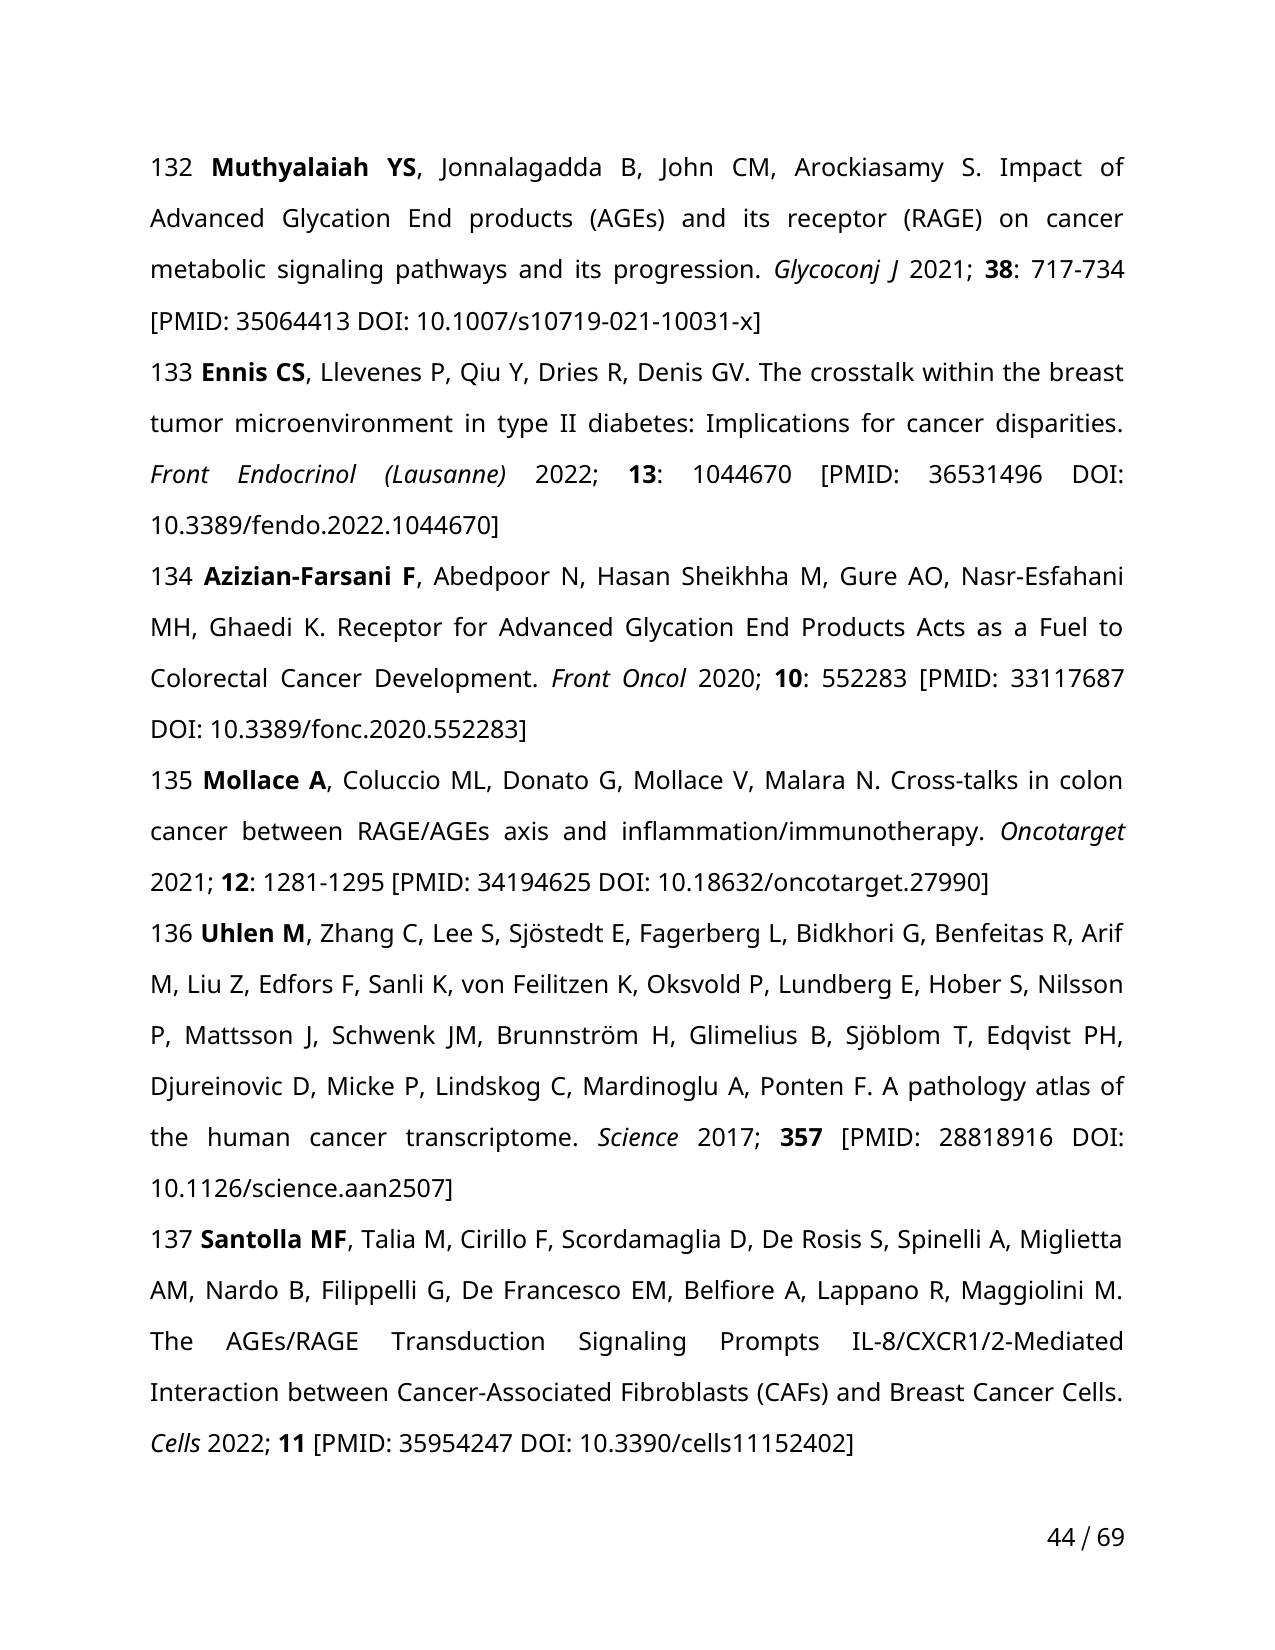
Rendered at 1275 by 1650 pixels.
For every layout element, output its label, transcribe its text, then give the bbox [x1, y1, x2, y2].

text 133 Ennis CS, Llevenes P, Qiu Y, Dries R, Denis GV. The crosstalk within the breast tumor microenvironment in type II diabetes: Implications for cancer disparities. Front Endocrinol (Lausanne) 2022; 13: 1044670 [PMID: 36531496 DOI: 10.3389/fendo.2022.1044670] [150, 354, 1125, 541]
text 134 Azizian-Farsani F, Abedpoor N, Hasan Sheikhha M, Gure AO, Nasr-Esfahani MH, Ghaedi K. Receptor for Advanced Glycation End Products Acts as a Fuel to Colorectal Cancer Development. Front Oncol 2020; 10: 552283 [PMID: 33117687 DOI: 10.3389/fonc.2020.552283] [150, 558, 1125, 746]
text 137 Santolla MF, Talia M, Cirillo F, Scordamaglia D, De Rosis S, Spinelli A, Miglietta AM, Nardo B, Filippelli G, De Francesco EM, Belfiore A, Lappano R, Maggiolini M. The AGEs/RAGE Transduction Signaling Prompts IL-8/CXCR1/2-Mediated Interaction between Cancer-Associated Fibroblasts (CAFs) and Breast Cancer Cells. Cells 2022; 11 [PMID: 35954247 DOI: 10.3390/cells11152402] [150, 1222, 1125, 1460]
text 132 Muthyalaiah YS, Jonnalagadda B, John CM, Arockiasamy S. Impact of Advanced Glycation End products (AGEs) and its receptor (RAGE) on cancer metabolic signaling pathways and its progression. Glycoconj J 2021; 38: 717-734 [PMID: 35064413 DOI: 10.1007/s10719-021-10031-x] [150, 150, 1125, 337]
text 136 Uhlen M, Zhang C, Lee S, Sjöstedt E, Fagerberg L, Bidkhori G, Benfeitas R, Arif M, Liu Z, Edfors F, Sanli K, von Feilitzen K, Oksvold P, Lundberg E, Hober S, Nilsson P, Mattsson J, Schwenk JM, Brunnström H, Glimelius B, Sjöblom T, Edqvist PH, Djureinovic D, Micke P, Lindskog C, Mardinoglu A, Ponten F. A pathology atlas of the human cancer transcriptome. Science 2017; 357 [PMID: 28818916 DOI: 10.1126/science.aan2507] [150, 916, 1125, 1205]
text 135 Mollace A, Coluccio ML, Donato G, Mollace V, Malara N. Cross-talks in colon cancer between RAGE/AGEs axis and inflammation/immunotherapy. Oncotarget 2021; 12: 1281-1295 [PMID: 34194625 DOI: 10.18632/oncotarget.27990] [150, 762, 1125, 899]
